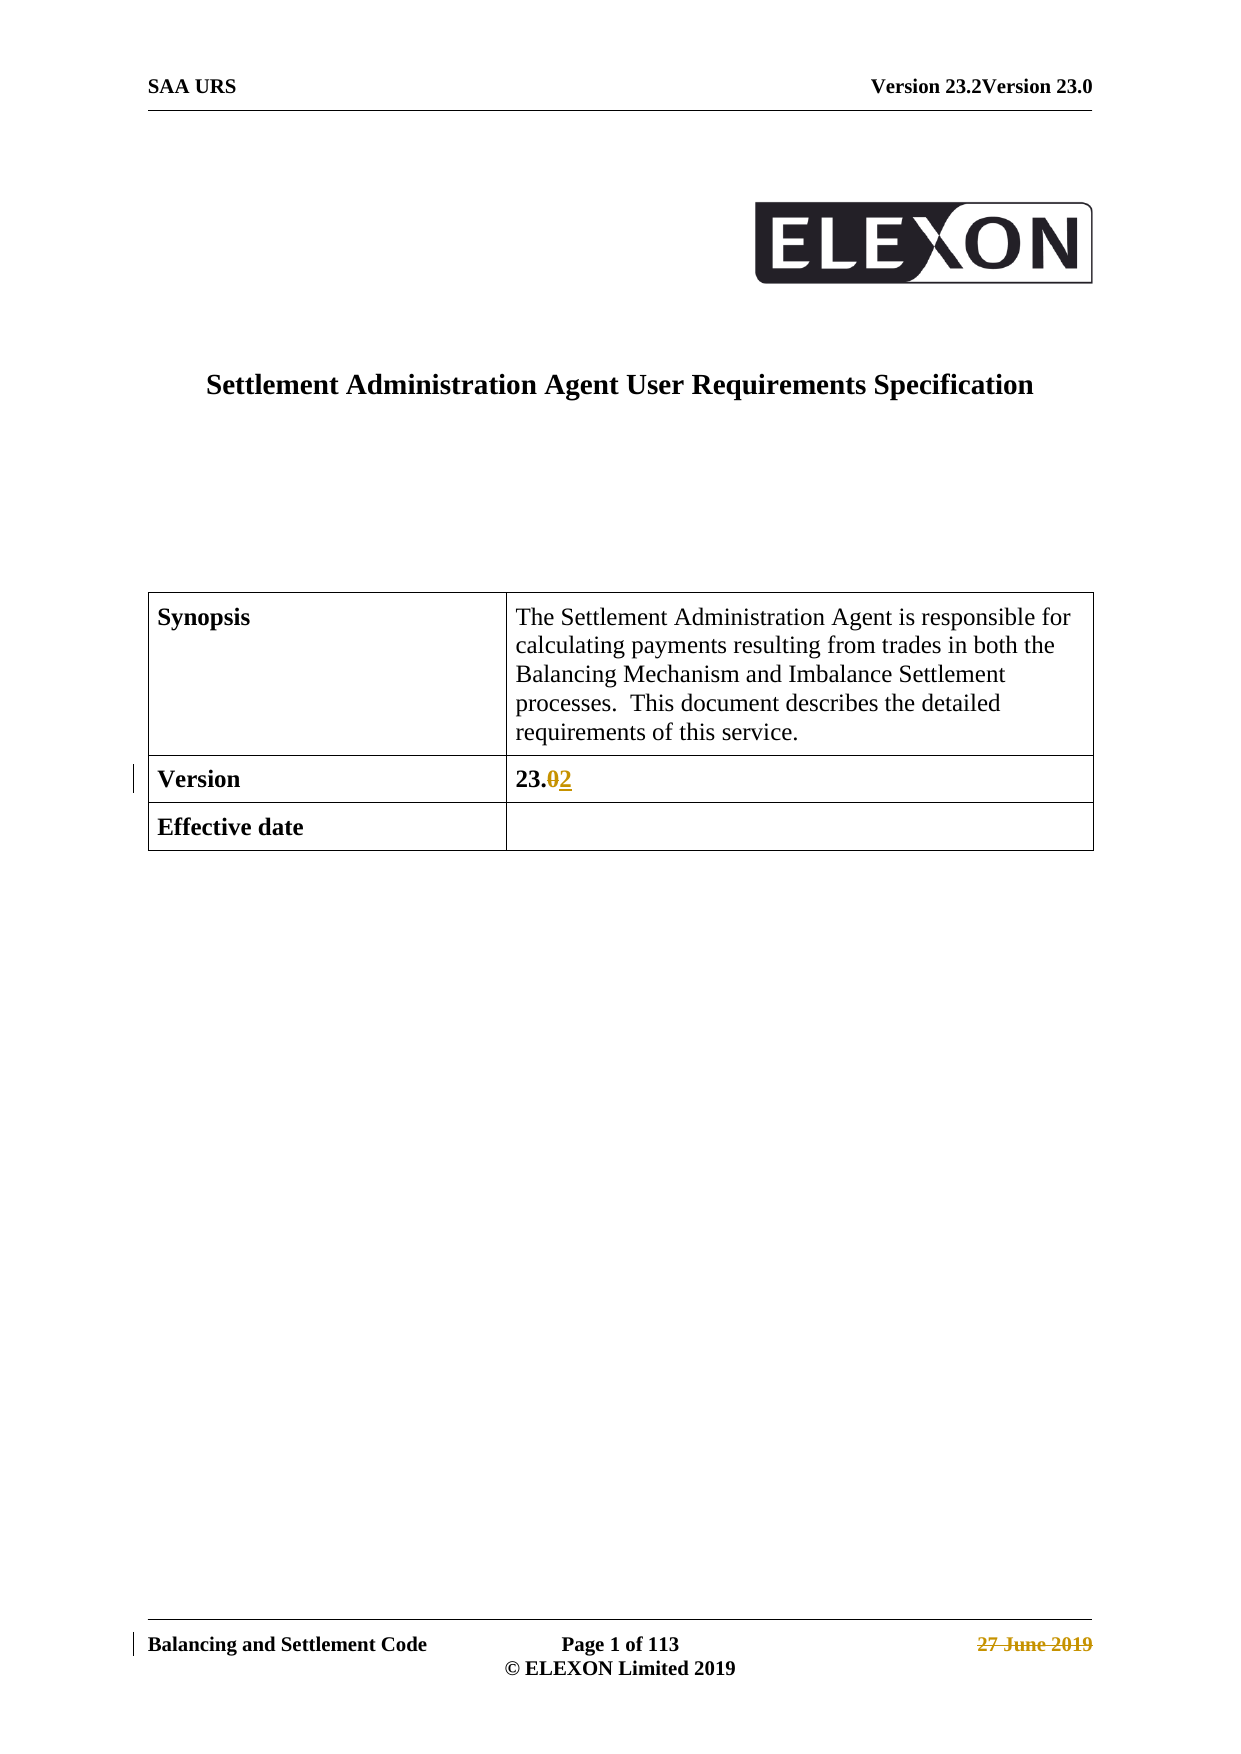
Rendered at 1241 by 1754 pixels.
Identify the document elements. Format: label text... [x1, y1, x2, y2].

table_cell [507, 803, 1093, 849]
table_header The Settlement Administration Agent is responsible for calculating payments resulting from trades in both the Balancing Mechanism and Imbalance Settlement processes. This document describes the detailed requirements of this service. [507, 593, 1093, 754]
table_header Settlement Administration Agent User Requirements Specification [148, 201, 1092, 484]
table_header Synopsis [149, 593, 506, 754]
table_cell Effective date [149, 803, 506, 849]
picture [755, 201, 1093, 284]
table_cell Version [149, 756, 506, 802]
table_cell 23. [507, 756, 1093, 802]
